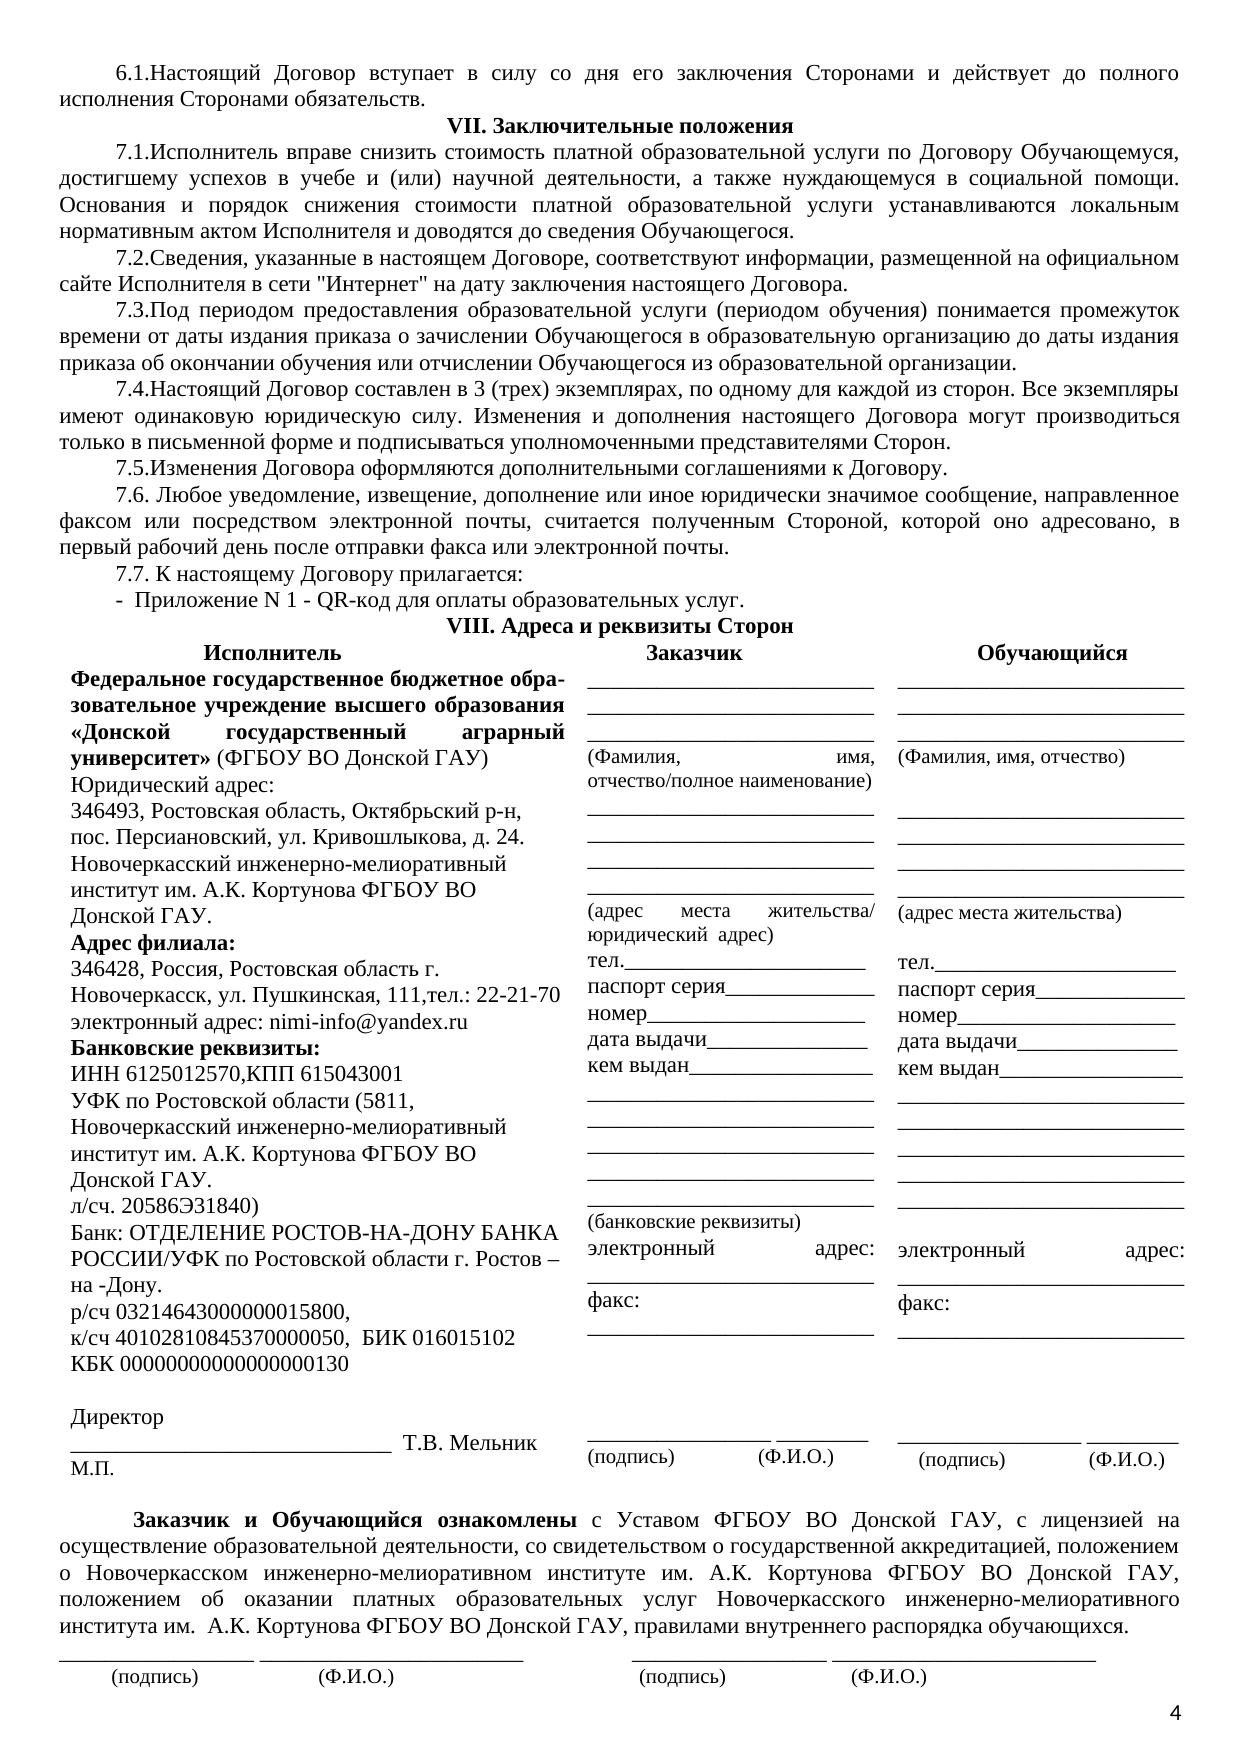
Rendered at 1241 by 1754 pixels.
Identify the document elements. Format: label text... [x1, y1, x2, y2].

text 7.7. К настоящему Договору прилагается: [59, 560, 1181, 586]
text 6.1.Настоящий Договор вступает в силу со дня его заключения Сторонами и действует до полного исполнения Сторонами обязательств. [59, 59, 1181, 112]
text 7.6. Любое уведомление, извещение, дополнение или иное юридически значимое сообщение, направленное факсом или посредством электронной почты, считается полученным Стороной, которой оно адресовано, в первый рабочий день после отправки факса или электронной почты. [59, 481, 1181, 560]
text VII. Заключительные положения [59, 112, 1181, 138]
text _________________ _______________________ _________________ _______________________ [59, 1638, 1181, 1664]
text (подпись) (Ф.И.О.) (подпись) (Ф.И.О.) [59, 1664, 1181, 1688]
table_header _________________________ _________________________ _________________________ (Фамилия, имя, отчество) ___________________________________________________________________________ _________________________ (адрес места жительства) тел._____________________ паспорт серия_____________ номер___________________ дата выдачи______________ кем выдан________________ _________________________ _________________________ _________________________ _________________________ _________________________ электронный адрес: _________________________ факс: _________________________ ________________ ________ (подпись) (Ф.И.О.) [886, 665, 1197, 1480]
text 7.3.Под периодом предоставления образовательной услуги (периодом обучения) понимается промежуток времени от даты издания приказа о зачислении Обучающегося в образовательную организацию до даты издания приказа об окончании обучения или отчислении Обучающегося из образовательной организации. [59, 296, 1181, 375]
text 7.2.Сведения, указанные в настоящем Договоре, соответствуют информации, размещенной на официальном сайте Исполнителя в сети "Интернет" на дату заключения настоящего Договора. [59, 243, 1181, 296]
text Исполнитель Заказчик Обучающийся [59, 639, 1181, 665]
text 7.4.Настоящий Договор составлен в 3 (трех) экземплярах, по одному для каждой из сторон. Все экземпляры имеют одинаковую юридическую силу. Изменения и дополнения настоящего Договора могут производиться только в письменной форме и подписываться уполномоченными представителями Сторон. [59, 375, 1181, 454]
text 7.1.Исполнитель вправе снизить стоимость платной образовательной услуги по Договору Обучающемуся, достигшему успехов в учебе и (или) научной деятельности, а также нуждающемуся в социальной помощи. Основания и порядок снижения стоимости платной образовательной услуги устанавливаются локальным нормативным актом Исполнителя и доводятся до сведения Обучающегося. [59, 138, 1181, 243]
text VIII. Адреса и реквизиты Сторон [59, 612, 1181, 639]
text 7.5.Изменения Договора оформляются дополнительными соглашениями к Договору. [59, 454, 1181, 481]
table_header Федеральное государственное бюджетное образовательное учреждение высшего образования «Донской государственный аграрный университет» (ФГБОУ ВО Донской ГАУ) Юридический адрес: 346493, Ростовская область, Октябрьский р-н, пос. Персиановский, ул. Кривошлыкова, д. 24. Новочеркасский инженерно-мелиоративный институт им. А.К. Кортунова ФГБОУ ВО Донской ГАУ. Адрес филиала: 346428, Россия, Ростовская область г. Новочеркасск, ул. Пушкинская, 111,тел.: 22-21-70 электронный адрес: nimi-info@yandex.ru Банковские реквизиты: ИНН 6125012570,КПП 615043001 УФК по Ростовской области (5811, Новочеркасский инженерно-мелиоративный институт им. А.К. Кортунова ФГБОУ ВО Донской ГАУ. л/сч. 20586Э31840) Банк: ОТДЕЛЕНИЕ РОСТОВ-НА-ДОНУ БАНКА РОССИИ/УФК по Ростовской области г. Ростов –на -Дону. р/сч 03214643000000015800, к/сч 40102810845370000050, БИК 016015102 КБК 00000000000000000130 Директор ____________________________ Т.В. Мельник М.П. [59, 665, 576, 1480]
table_header _________________________ _________________________ _________________________ (Фамилия, имя, отчество/полное наименование) _________________________ _________________________ __________________________________________________ (адрес места жительства/ юридический адрес) тел._____________________ паспорт серия_____________ номер___________________ дата выдачи______________ кем выдан________________ _________________________ _________________________ _________________________ __________________________________________________ (банковские реквизиты) электронный адрес: _________________________ факс: _________________________ ________________ ________ (подпись) (Ф.И.О.) [576, 665, 886, 1480]
text Заказчик и Обучающийся ознакомлены с Уставом ФГБОУ ВО Донской ГАУ, с лицензией на осуществление образовательной деятельности, со свидетельством о государственной аккредитацией, положением о Новочеркасском инженерно-мелиоративном институте им. А.К. Кортунова ФГБОУ ВО Донской ГАУ, положением об оказании платных образовательных услуг Новочеркасского инженерно-мелиоративного института им. А.К. Кортунова ФГБОУ ВО Донской ГАУ, правилами внутреннего распорядка обучающихся. [59, 1506, 1181, 1638]
text - Приложение N 1 - QR-код для оплаты образовательных услуг. [59, 586, 1181, 612]
